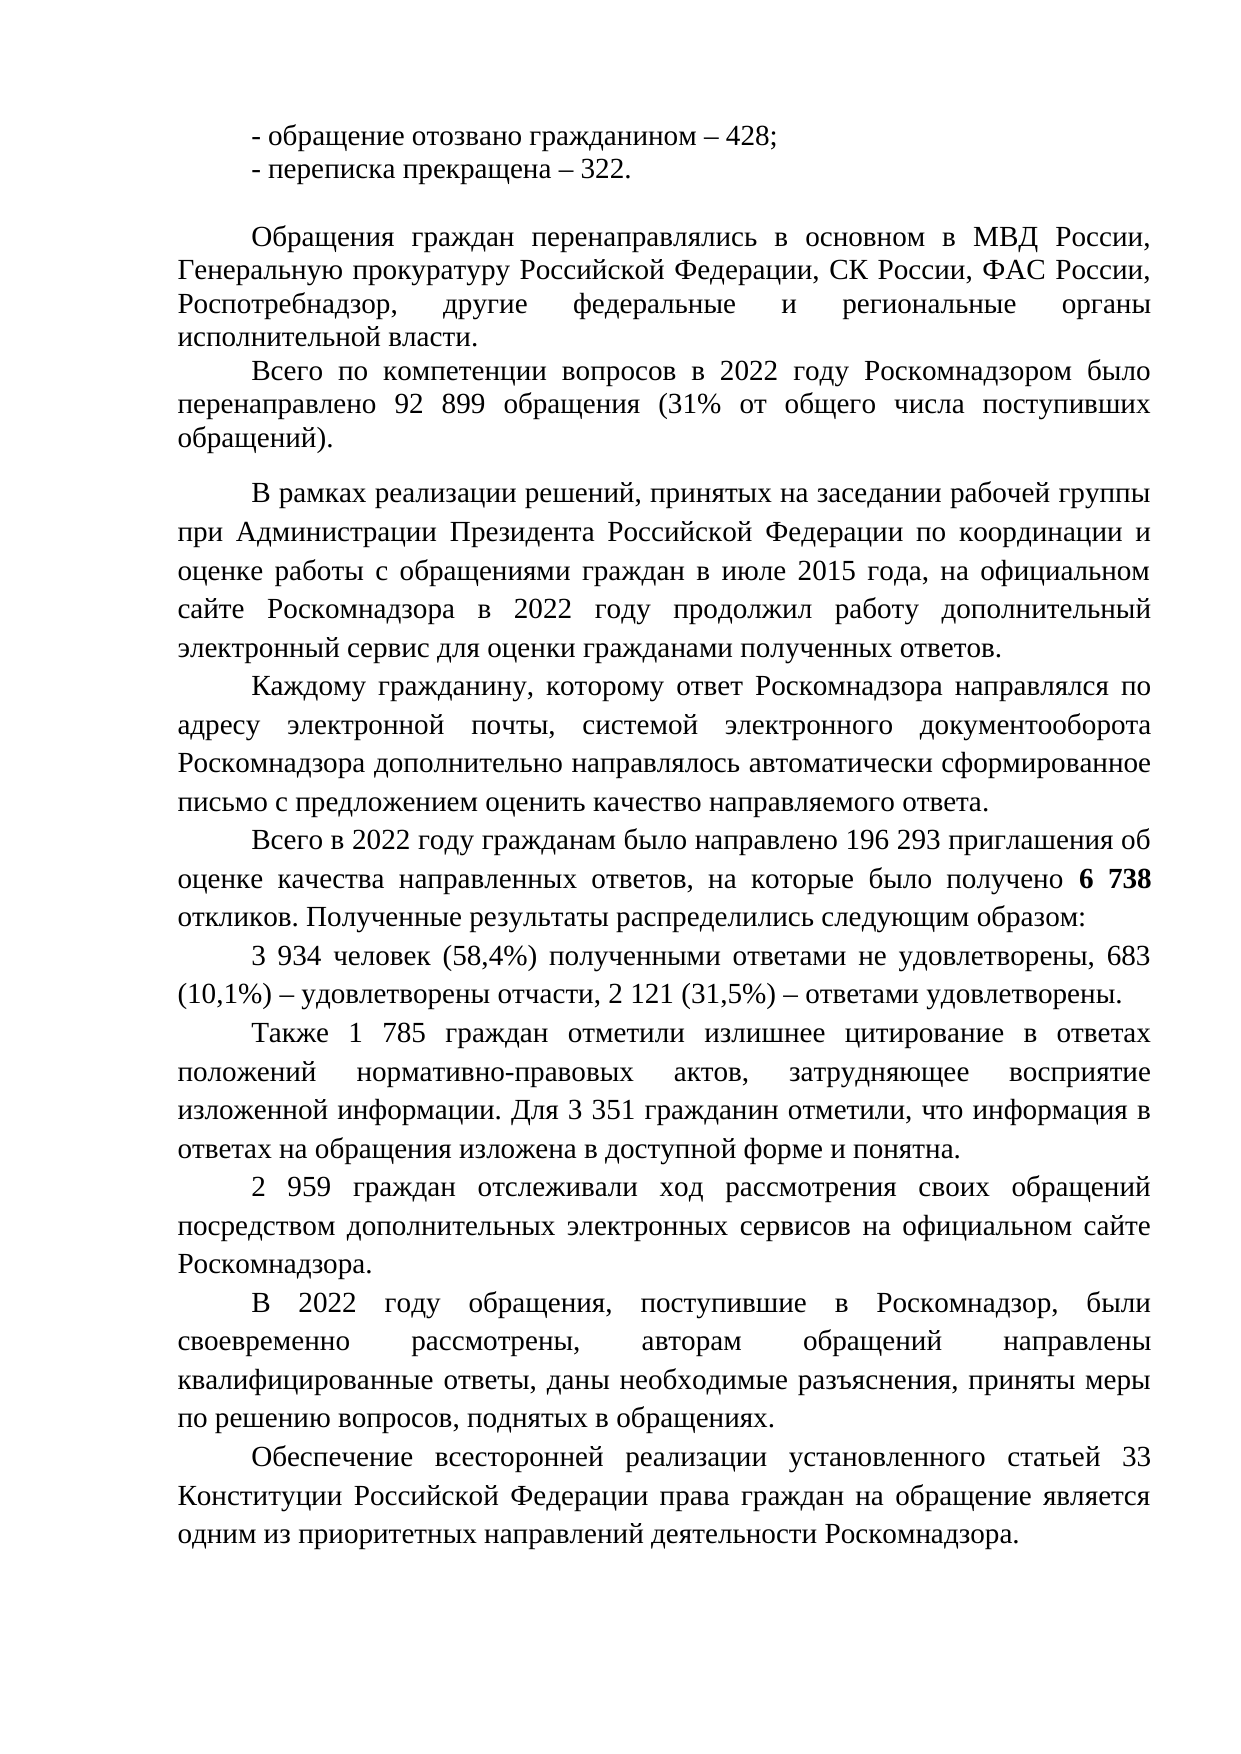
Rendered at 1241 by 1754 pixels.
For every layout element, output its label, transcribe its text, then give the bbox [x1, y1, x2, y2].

text - обращение отозвано гражданином – 428; [177, 118, 1152, 152]
text Также 1 785 граждан отметили излишнее цитирование в ответах положений нормативно-правовых актов, затрудняющее восприятие изложенной информации. Для 3 351 гражданин отметили, что информация в ответах на обращения изложена в доступной форме и понятна. [177, 1015, 1152, 1164]
text Обращения граждан перенаправлялись в основном в МВД России, Генеральную прокуратуру Российской Федерации, СК России, ФАС России, Роспотребнадзор, другие федеральные и региональные органы исполнительной власти. [177, 219, 1152, 353]
text 2 959 граждан отслеживали ход рассмотрения своих обращений посредством дополнительных электронных сервисов на официальном сайте Роскомнадзора. [177, 1169, 1152, 1280]
text Каждому гражданину, которому ответ Роскомнадзора направлялся по адресу электронной почты, системой электронного документооборота Роскомнадзора дополнительно направлялось автоматически сформированное письмо с предложением оценить качество направляемого ответа. [177, 668, 1152, 817]
text 3 934 человек (58,4%) полученными ответами не удовлетворены, 683 (10,1%) – удовлетворены отчасти, 2 121 (31,5%) – ответами удовлетворены. [177, 938, 1152, 1010]
text Всего в 2022 году гражданам было направлено 196 293 приглашения об оценке качества направленных ответов, на которые было получено 6 738 откликов. Полученные результаты распределились следующим образом: [177, 822, 1152, 933]
text - переписка прекращена – 322. [177, 152, 1152, 185]
text В 2022 году обращения, поступившие в Роскомнадзор, были своевременно рассмотрены, авторам обращений направлены квалифицированные ответы, даны необходимые разъяснения, приняты меры по решению вопросов, поднятых в обращениях. [177, 1285, 1152, 1434]
text В рамках реализации решений, принятых на заседании рабочей группы при Администрации Президента Российской Федерации по координации и оценке работы с обращениями граждан в июле 2015 года, на официальном сайте Роскомнадзора в 2022 году продолжил работу дополнительный электронный сервис для оценки гражданами полученных ответов. [177, 476, 1152, 663]
text Всего по компетенции вопросов в 2022 году Роскомнадзором было перенаправлено 92 899 обращения (31% от общего числа поступивших обращений). [177, 353, 1152, 453]
text Обеспечение всесторонней реализации установленного статьей 33 Конституции Российской Федерации права граждан на обращение является одним из приоритетных направлений деятельности Роскомнадзора. [177, 1439, 1152, 1550]
